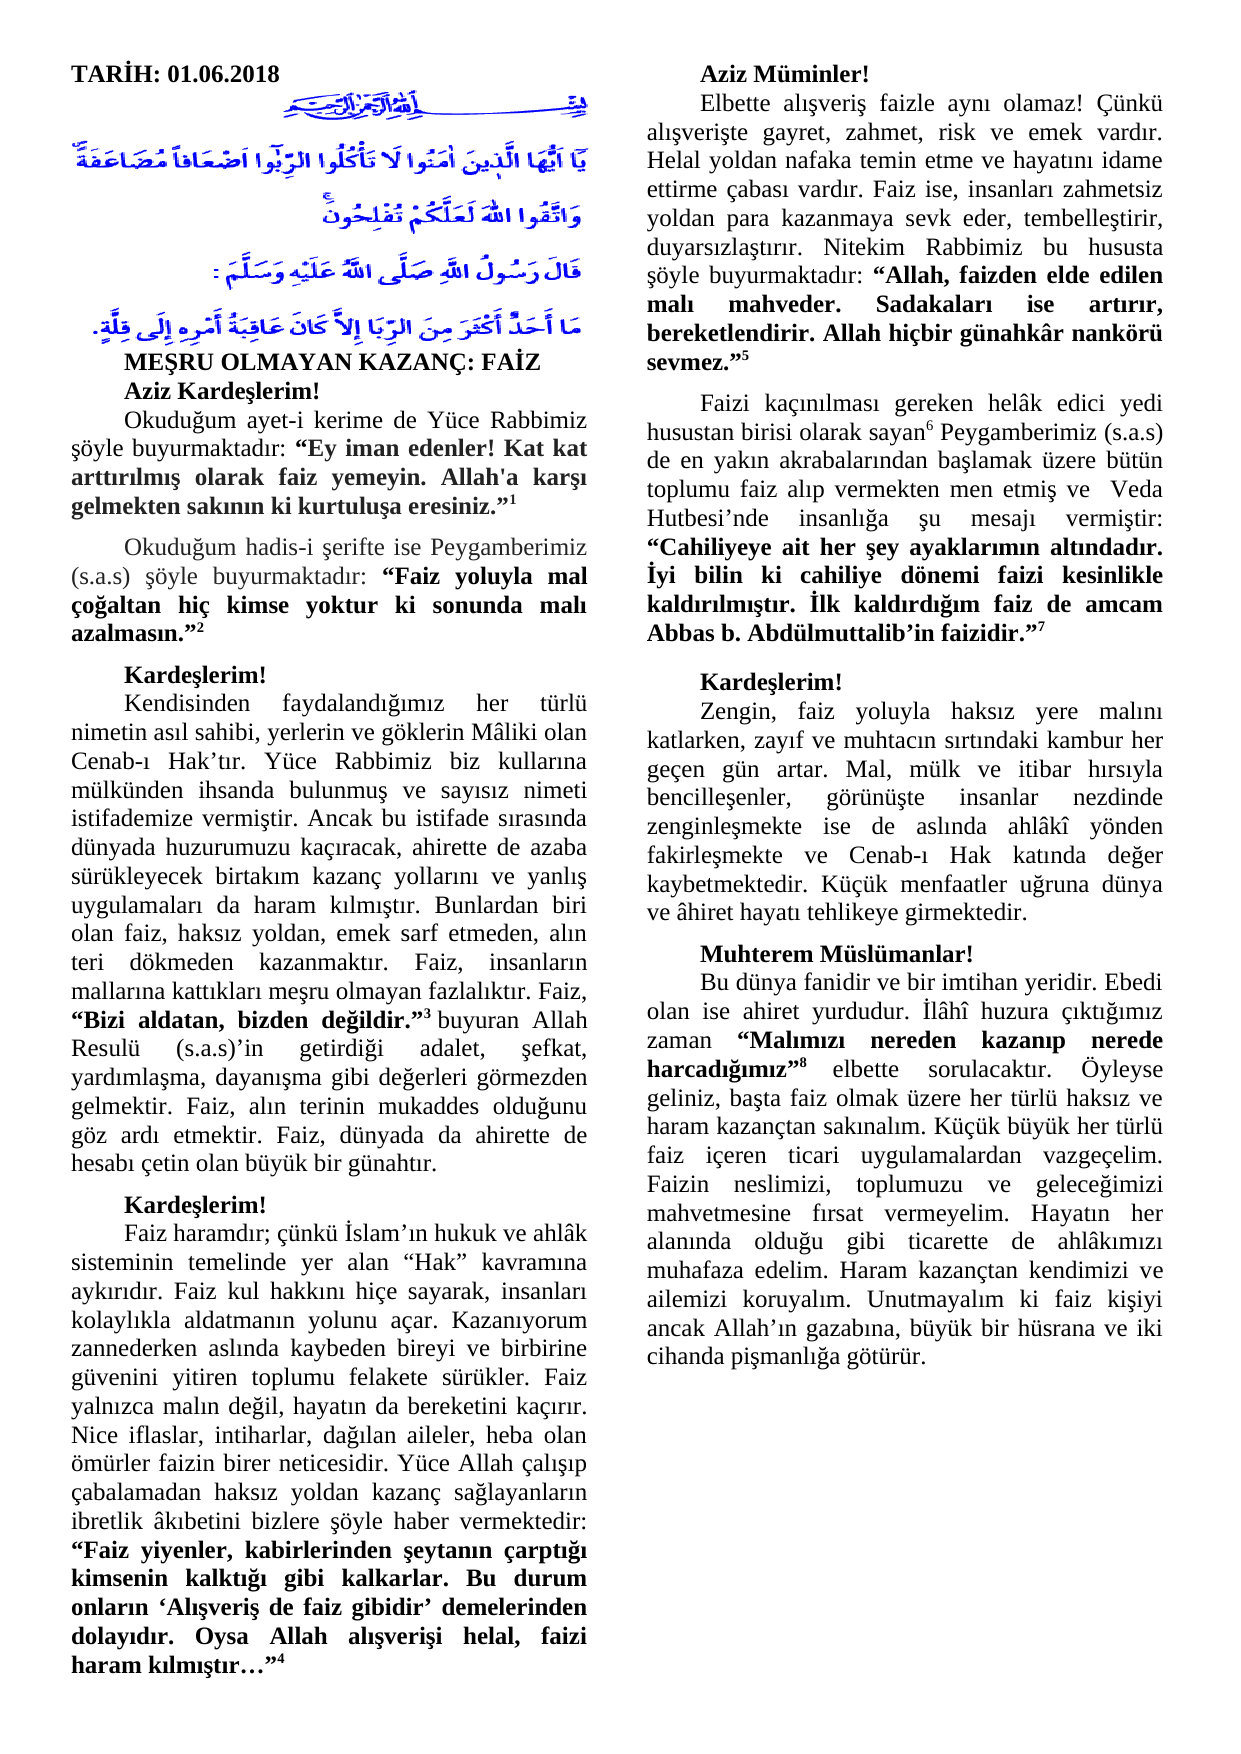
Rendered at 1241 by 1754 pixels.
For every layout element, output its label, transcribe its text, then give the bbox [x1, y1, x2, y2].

text TARİH: 01.06.2018 [71, 59, 588, 87]
text Okuduğum ayet-i kerime de Yüce Rabbimiz şöyle buyurmaktadır: “Ey iman edenler! Kat kat arttırılmış olarak faiz yemeyin. Allah'a karşı gelmekten sakının ki kurtuluşa eresiniz.” [71, 405, 588, 520]
picture [70, 87, 592, 348]
text Muhterem Müslümanlar! [647, 939, 1163, 967]
text Okuduğum hadis-i şerifte ise Peygamberimiz (s.a.s) şöyle buyurmaktadır: “Faiz yoluyla mal çoğaltan hiç kimse yoktur ki sonunda malı azalmasın.” [71, 532, 588, 647]
text Aziz Kardeşlerim! [71, 376, 588, 405]
text Kardeşlerim! [647, 667, 1163, 696]
text Zengin, faiz yoluyla haksız yere malını katlarken, zayıf ve muhtacın sırtındaki kambur her geçen gün artar. Mal, mülk ve itibar hırsıyla bencilleşenler, görünüşte insanlar nezdinde zenginleşmekte ise de aslında ahlâkî yönden fakirleşmekte ve Cenab-ı Hak katında değer kaybetmektedir. Küçük menfaatler uğruna dünya ve âhiret hayatı tehlikeye girmektedir. [647, 696, 1163, 926]
text Faizi kaçınılması gereken helâk edici yedi husustan birisi olarak sayan Peygamberimiz (s.a.s) de en yakın akrabalarından başlamak üzere bütün toplumu faiz alıp vermekten men etmiş ve Veda Hutbesi’nde insanlığa şu mesajı vermiştir: “Cahiliyeye ait her şey ayaklarımın altındadır. İyi bilin ki cahiliye dönemi faizi kesinlikle kaldırılmıştır. İlk kaldırdığım faiz de amcam Abbas b. Abdülmuttalib’in faizidir.” [647, 388, 1163, 647]
text Kardeşlerim! [71, 1190, 588, 1218]
text Kardeşlerim! [71, 660, 588, 688]
text Kendisinden faydalandığımız her türlü nimetin asıl sahibi, yerlerin ve göklerin Mâliki olan Cenab-ı Hak’tır. Yüce Rabbimiz biz kullarına mülkünden ihsanda bulunmuş ve sayısız nimeti istifademize vermiştir. Ancak bu istifade sırasında dünyada huzurumuzu kaçıracak, ahirette de azaba sürükleyecek birtakım kazanç yollarını ve yanlış uygulamaları da haram kılmıştır. Bunlardan biri olan faiz, haksız yoldan, emek sarf etmeden, alın teri dökmeden kazanmaktır. Faiz, insanların mallarına kattıkları meşru olmayan fazlalıktır. Faiz, “Bizi aldatan, bizden değildir.” buyuran Allah Resulü (s.a.s)’in getirdiği adalet, şefkat, yardımlaşma, dayanışma gibi değerleri görmezden gelmektir. Faiz, alın terinin mukaddes olduğunu göz ardı etmektir. Faiz, dünyada da ahirette de hesabı çetin olan büyük bir günahtır. [71, 688, 588, 1177]
text Aziz Müminler! [647, 59, 1163, 88]
text Elbette alışveriş faizle aynı olamaz! Çünkü alışverişte gayret, zahmet, risk ve emek vardır. Helal yoldan nafaka temin etme ve hayatını idame ettirme çabası vardır. Faiz ise, insanları zahmetsiz yoldan para kazanmaya sevk eder, tembelleştirir, duyarsızlaştırır. Nitekim Rabbimiz bu hususta şöyle buyurmaktadır: “Allah, faizden elde edilen malı mahveder. Sadakaları ise artırır, bereketlendirir. Allah hiçbir günahkâr nankörü sevmez.” [647, 88, 1163, 375]
text Bu dünya fanidir ve bir imtihan yeridir. Ebedi olan ise ahiret yurdudur. İlâhî huzura çıktığımız zaman “Malımızı nereden kazanıp nerede harcadığımız” elbette sorulacaktır. Öyleyse geliniz, başta faiz olmak üzere her türlü haksız ve haram kazançtan sakınalım. Küçük büyük her türlü faiz içeren ticari uygulamalardan vazgeçelim. Faizin neslimizi, toplumuzu ve geleceğimizi mahvetmesine fırsat vermeyelim. Hayatın her alanında olduğu gibi ticarette de ahlâkımızı muhafaza edelim. Haram kazançtan kendimizi ve ailemizi koruyalım. Unutmayalım ki faiz kişiyi ancak Allah’ın gazabına, büyük bir hüsrana ve iki cihanda pişmanlığa götürür. [647, 967, 1163, 1370]
text MEŞRU OLMAYAN KAZANÇ: FAİZ [71, 348, 588, 376]
text Faiz haramdır; çünkü İslam’ın hukuk ve ahlâk sisteminin temelinde yer alan “Hak” kavramına aykırıdır. Faiz kul hakkını hiçe sayarak, insanları kolaylıkla aldatmanın yolunu açar. Kazanıyorum zannederken aslında kaybeden bireyi ve birbirine güvenini yitiren toplumu felakete sürükler. Faiz yalnızca malın değil, hayatın da bereketini kaçırır. Nice iflaslar, intiharlar, dağılan aileler, heba olan ömürler faizin birer neticesidir. Yüce Allah çalışıp çabalamadan haksız yoldan kazanç sağlayanların ibretlik âkıbetini bizlere şöyle haber vermektedir: “Faiz yiyenler, kabirlerinden şeytanın çarptığı kimsenin kalktığı gibi kalkarlar. Bu durum onların ‘Alışveriş de faiz gibidir’ demelerinden dolayıdır. Oysa Allah alışverişi helal, faizi haram kılmıştır…” [71, 1218, 588, 1678]
